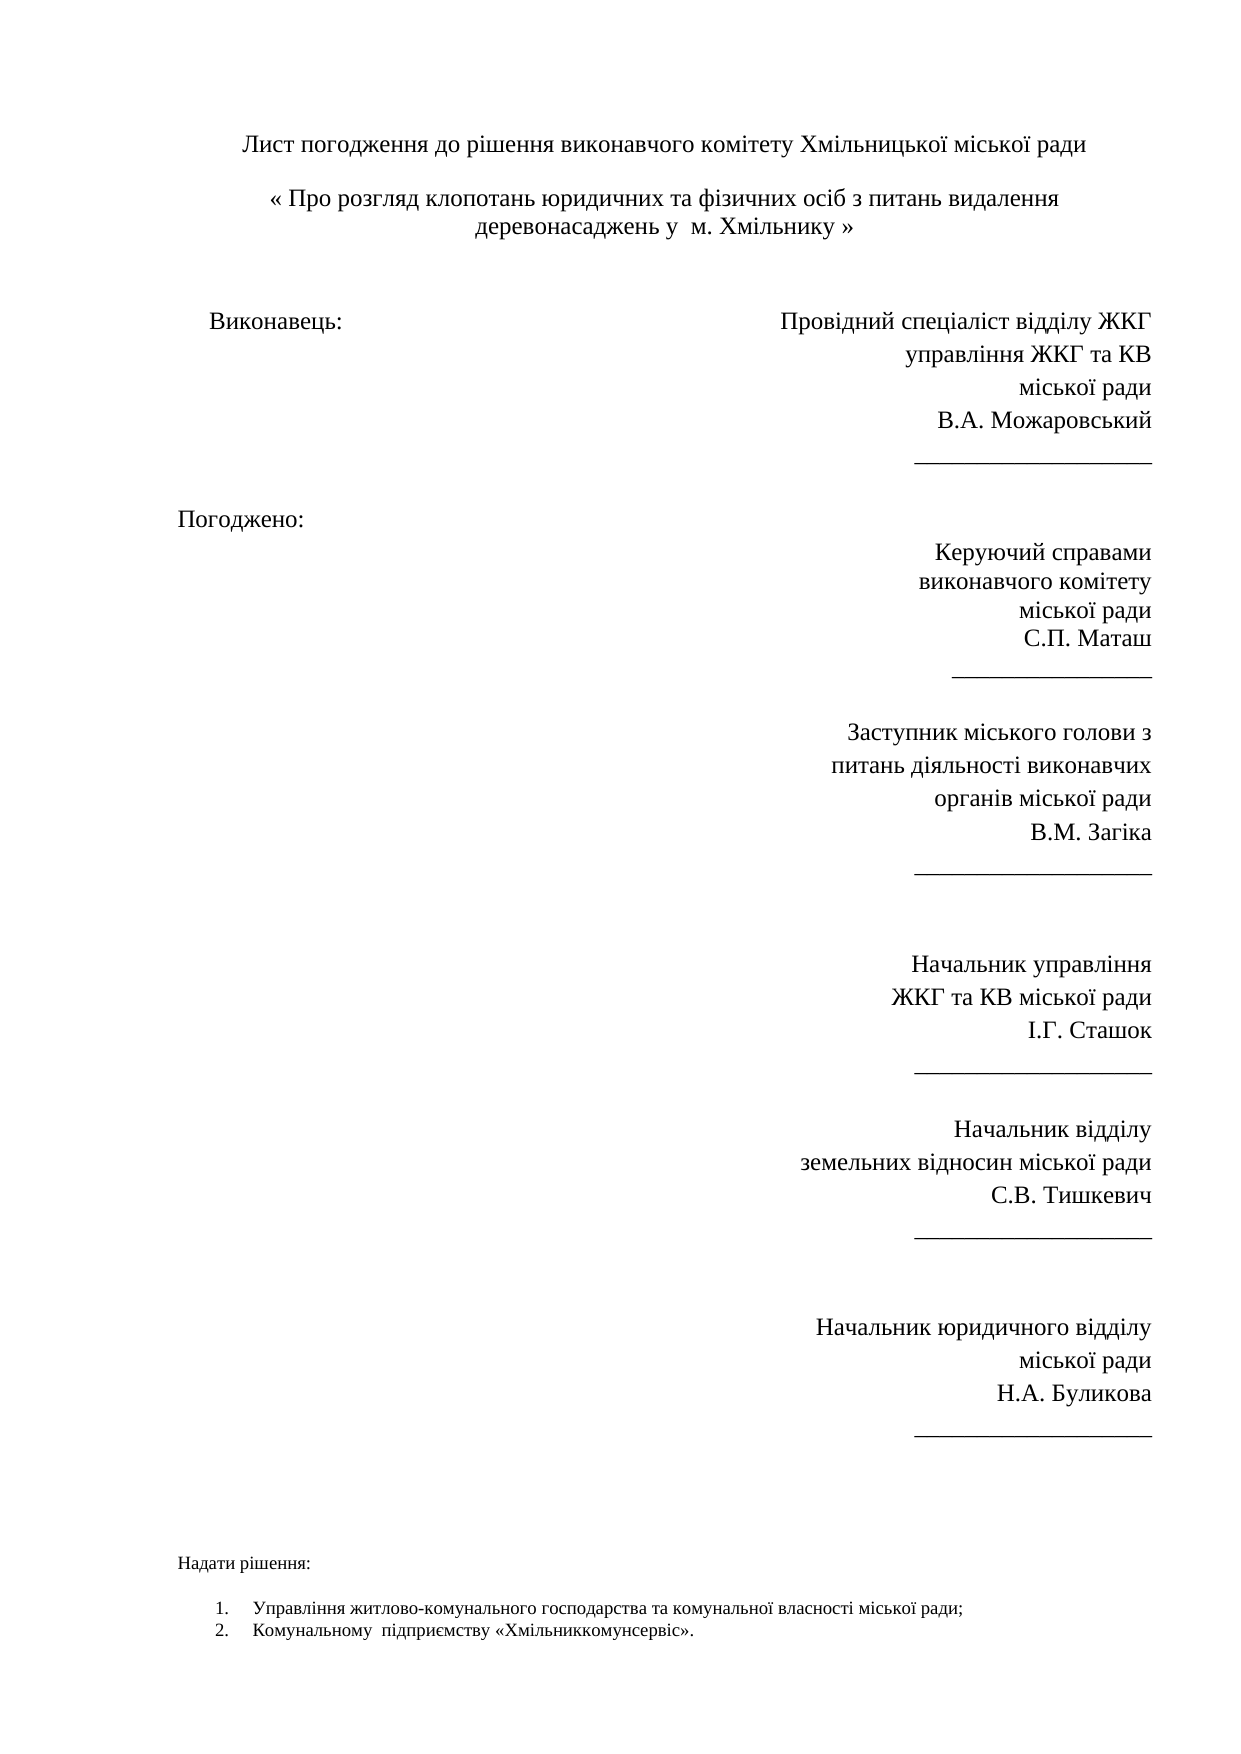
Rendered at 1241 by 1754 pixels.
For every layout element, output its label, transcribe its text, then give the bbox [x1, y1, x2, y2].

text ___________________ [177, 849, 1152, 878]
text Лист погодження до рішення виконавчого комітету Хмільницької міської ради [177, 129, 1152, 157]
text ___________________ [177, 438, 1152, 467]
text « Про розгляд клопотань юридичних та фізичних осіб з питань видалення деревонасаджень у м. Хмільнику » [177, 183, 1152, 240]
text земельних відносин міської ради [177, 1147, 1152, 1176]
text ___________________ [177, 1213, 1152, 1242]
text міської ради [177, 595, 1152, 623]
text питань діяльності виконавчих [177, 751, 1152, 779]
text В.А. Можаровський [177, 405, 1152, 434]
text Начальник управління [177, 949, 1152, 977]
text І.Г. Сташок [177, 1015, 1152, 1043]
text виконавчого комітету [177, 566, 1152, 595]
text ___________________ [177, 1048, 1152, 1076]
text ЖКГ та КВ міської ради [177, 982, 1152, 1010]
text Погоджено: [177, 504, 1152, 533]
text Заступник міського голови з [177, 717, 1152, 746]
text С.П. Маташ [177, 623, 1152, 652]
text Надати рішення: [177, 1552, 1152, 1573]
list Управління житлово-комунального господарства та комунальної власності міської ради; [215, 1597, 1152, 1619]
list Комунальному підприємству «Хмільниккомунсервіс». [215, 1619, 1152, 1640]
text Виконавець: Провідний спеціаліст відділу ЖКГ [177, 306, 1152, 335]
text ________________ [177, 652, 1152, 681]
text Начальник відділу [177, 1114, 1152, 1142]
text міської ради [177, 1345, 1152, 1374]
text В.М. Загіка [177, 817, 1152, 845]
text органів міської ради [177, 783, 1152, 812]
text Н.А. Буликова [177, 1378, 1152, 1407]
text міської ради [177, 372, 1152, 401]
text С.В. Тишкевич [177, 1180, 1152, 1208]
text Начальник юридичного відділу [177, 1312, 1152, 1341]
text Керуючий справами [177, 537, 1152, 566]
text управління ЖКГ та КВ [177, 339, 1152, 368]
text ___________________ [177, 1411, 1152, 1440]
